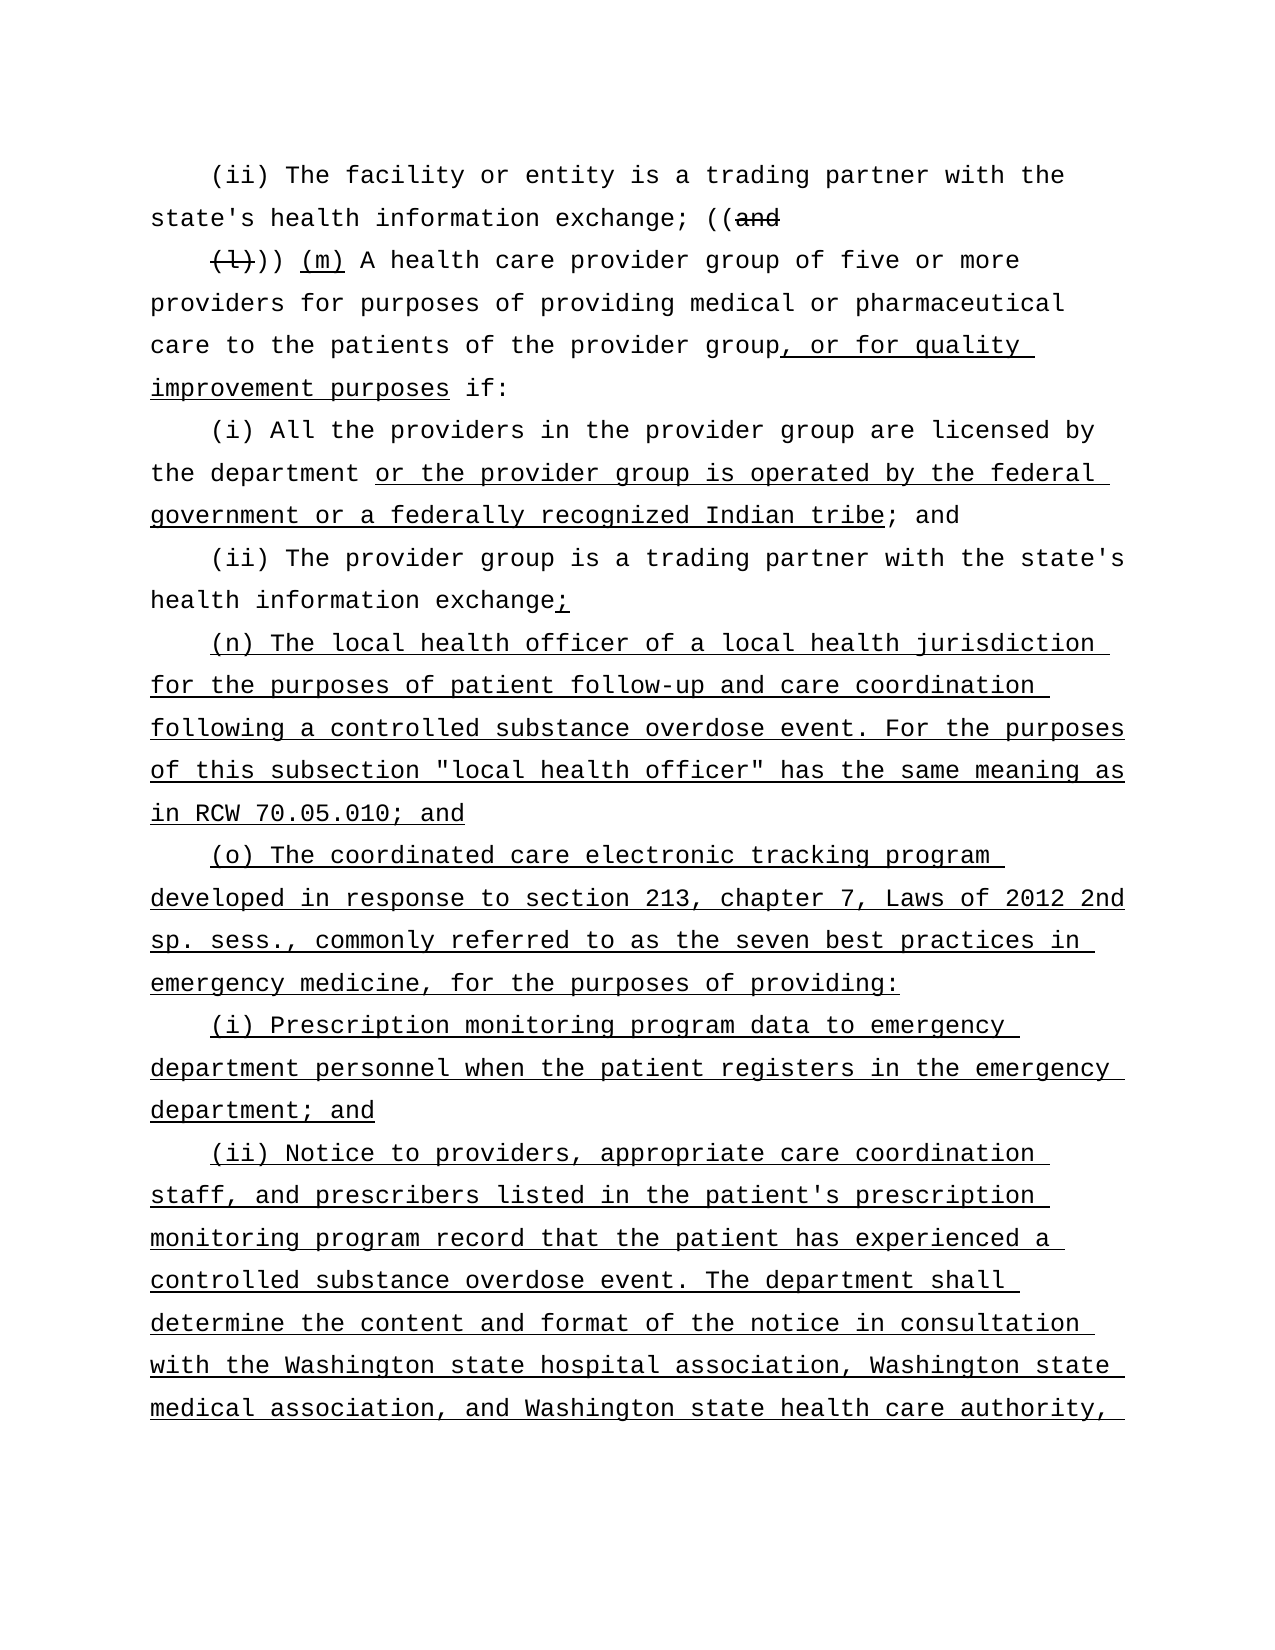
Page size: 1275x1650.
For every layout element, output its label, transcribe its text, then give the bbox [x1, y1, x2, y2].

text (i) All the providers in the provider group are licensed by the department or the provider group is operated by the federal government or a federally recognized Indian tribe; and [150, 405, 1125, 532]
text (l))) (m) A health care provider group of five or more providers for purposes of providing medical or pharmaceutical care to the patients of the provider group, or for quality improvement purposes if: [150, 235, 1125, 405]
text (ii) The provider group is a trading partner with the state's health information exchange; [150, 532, 1125, 617]
text (i) Prescription monitoring program data to emergency department personnel when the patient registers in the emergency department; and [150, 1000, 1125, 1079]
text (o) The coordinated care electronic tracking program developed in response to section 213, chapter 7, Laws of 2012 2nd sp. sess., commonly referred to as the seven best practices in emergency medicine, for the purposes of providing: [150, 830, 1125, 909]
text (o) The coordinated care electronic tracking program developed in response to section 213, chapter 7, Laws of 2012 2nd sp. sess., commonly referred to as the seven best practices in emergency medicine, for the purposes of providing: [150, 910, 1125, 1000]
text (ii) The facility or entity is a trading partner with the state's health information exchange; ((and [150, 150, 1125, 235]
text (i) Prescription monitoring program data to emergency department personnel when the patient registers in the emergency department; and [150, 1080, 1125, 1127]
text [150, 1378, 1125, 1419]
text (n) The local health officer of a local health jurisdiction for the purposes of patient follow-up and care coordination following a controlled substance overdose event. For the purposes of this subsection "local health officer" has the same meaning as in RCW 70.05.010; and [150, 740, 1125, 781]
text (n) The local health officer of a local health jurisdiction for the purposes of patient follow-up and care coordination following a controlled substance overdose event. For the purposes of this subsection "local health officer" has the same meaning as in RCW 70.05.010; and [150, 617, 1125, 739]
text (n) The local health officer of a local health jurisdiction for the purposes of patient follow-up and care coordination following a controlled substance overdose event. For the purposes of this subsection "local health officer" has the same meaning as in RCW 70.05.010; and [150, 783, 1125, 830]
